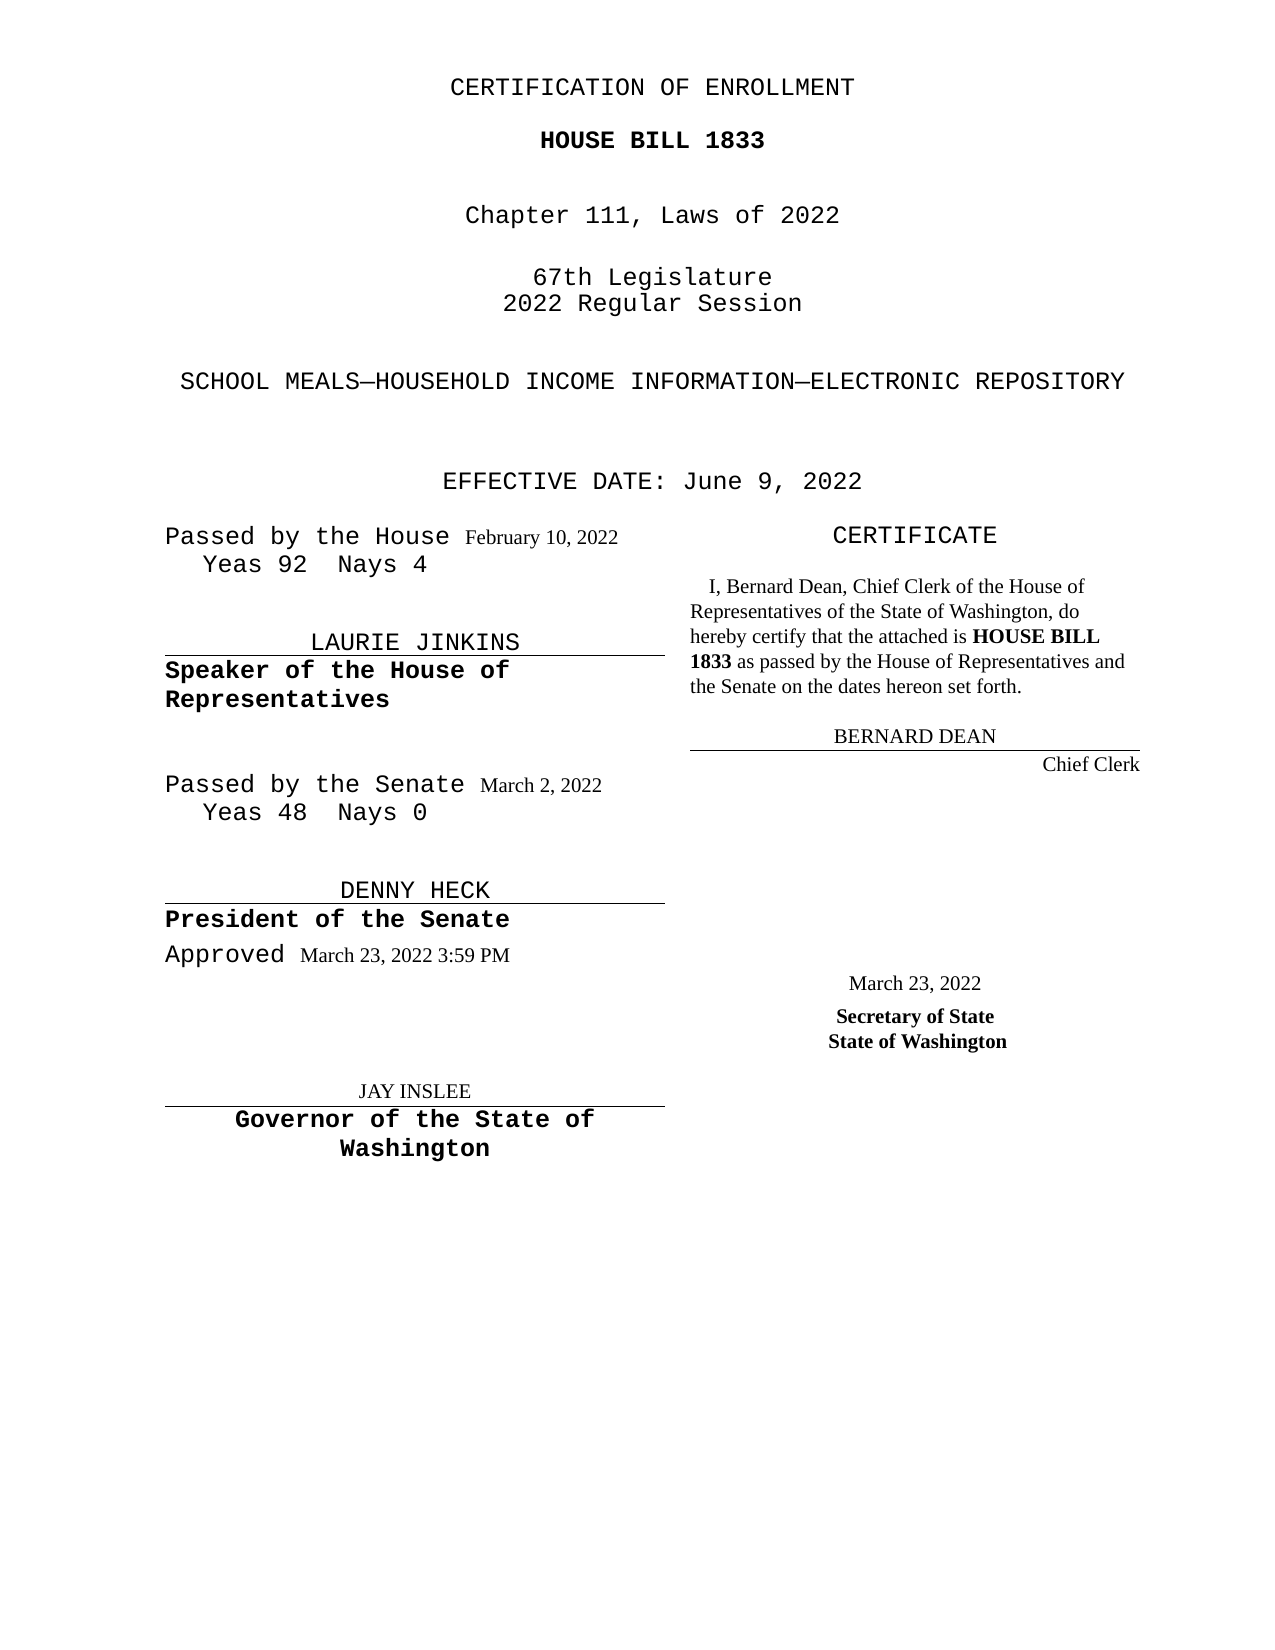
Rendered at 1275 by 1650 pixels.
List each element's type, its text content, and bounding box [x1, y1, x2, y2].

text 67th Legislature [135, 266, 1170, 291]
text HOUSE BILL 1833 [135, 128, 1170, 153]
text SCHOOL MEALS—HOUSEHOLD INCOME INFORMATION—ELECTRONIC REPOSITORY [135, 369, 1170, 394]
table_header Passed by the House February 10, 2022 Yeas 92 Nays 4 LAURIE JINKINS Speaker of the House of Representatives Passed by the Senate March 2, 2022 Yeas 48 Nays 0 DENNY HECK President of the Senate [153, 519, 677, 939]
text 2022 Regular Session [135, 291, 1170, 319]
table_cell JAY INSLEE Governor of the State of Washington [153, 1000, 677, 1168]
text EFFECTIVE DATE: June 9, 2022 [135, 469, 1170, 494]
table_cell Approved March 23, 2022 3:59 PM [153, 939, 677, 999]
text Chapter 111, Laws of 2022 [135, 203, 1170, 228]
table_cell Secretary of State State of Washington [678, 1000, 1152, 1168]
table_cell March 23, 2022 [678, 939, 1152, 999]
text CERTIFICATION OF ENROLLMENT [135, 75, 1170, 103]
table_header CERTIFICATE I, Bernard Dean, Chief Clerk of the House of Representatives of the State of Washington, do hereby certify that the attached is HOUSE BILL 1833 as passed by the House of Representatives and the Senate on the dates hereon set forth. BERNARD DEAN Chief Clerk [678, 519, 1152, 939]
